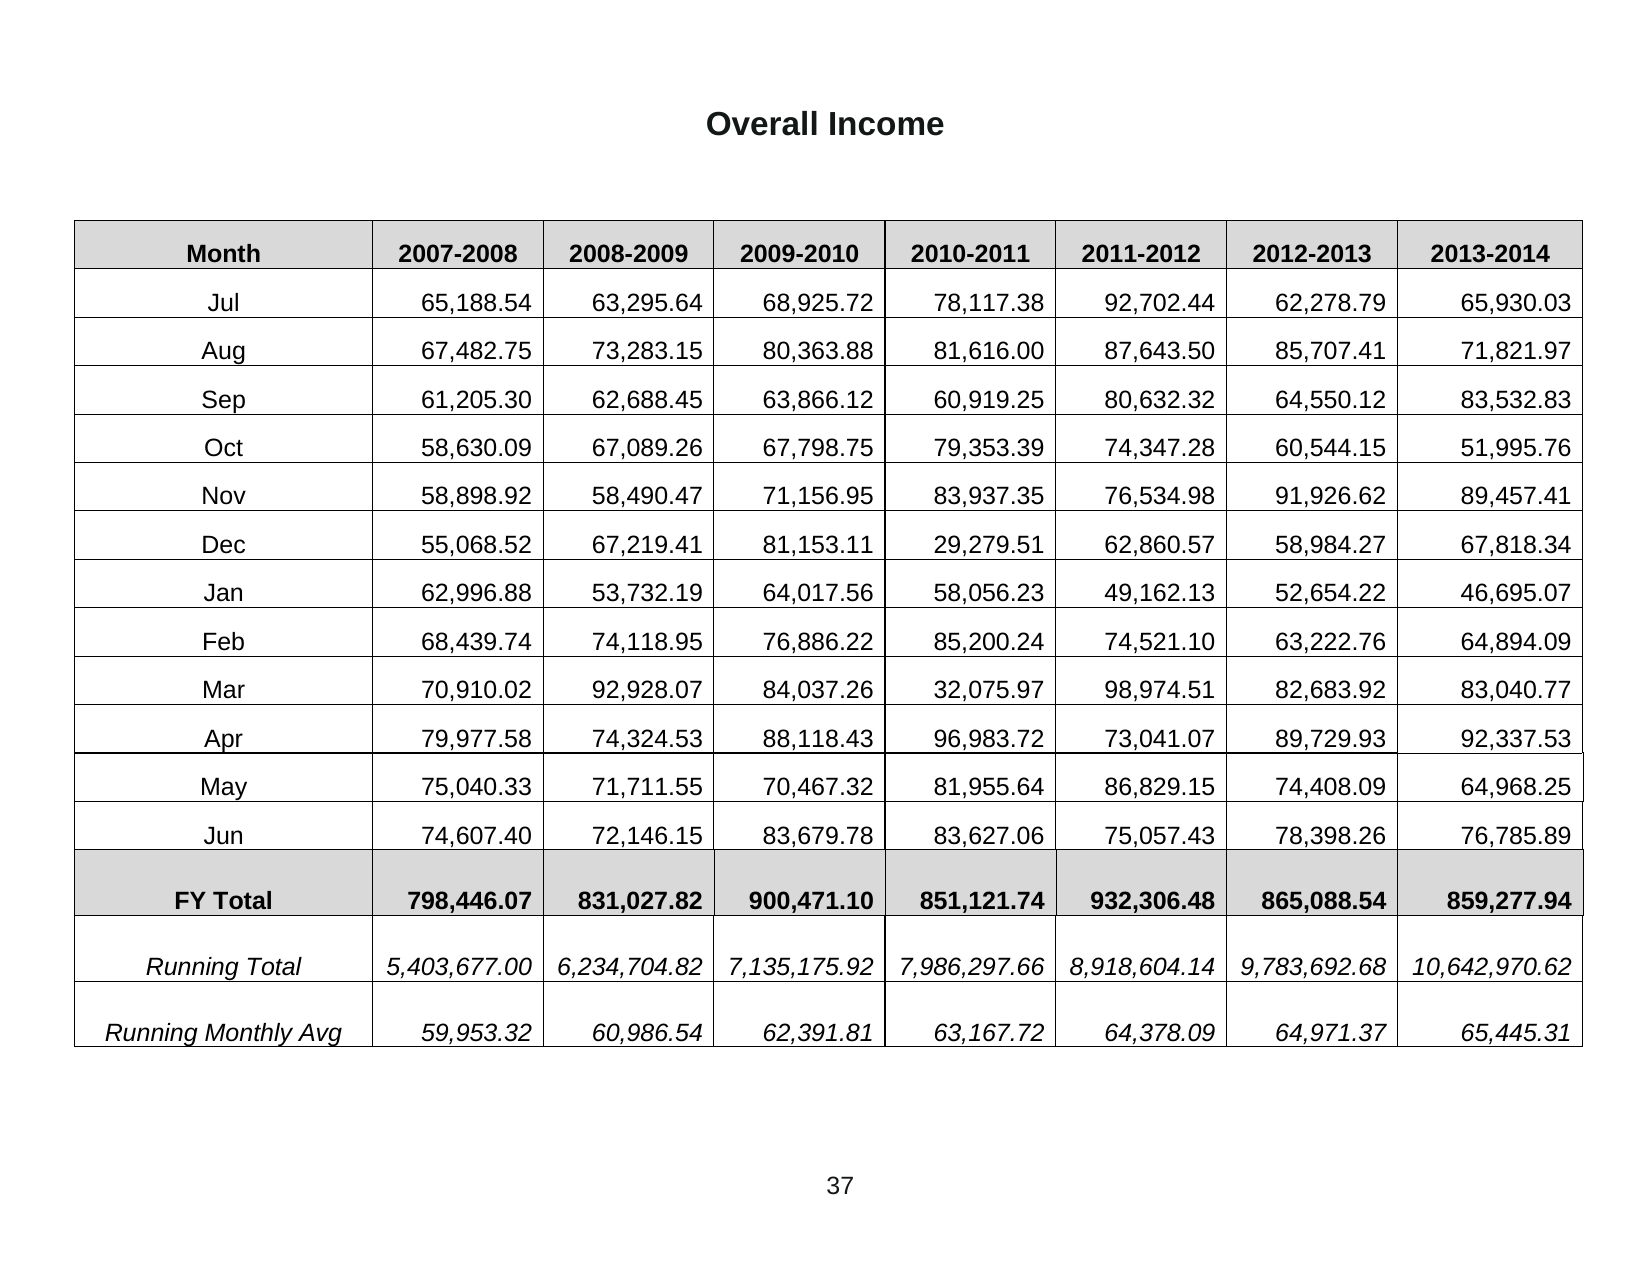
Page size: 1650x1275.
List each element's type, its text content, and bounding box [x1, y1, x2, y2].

table_cell Jan [75, 560, 372, 607]
table_cell 67,798.75 [714, 415, 884, 462]
table_cell 83,937.35 [886, 463, 1055, 510]
table_cell 67,482.75 [373, 318, 543, 365]
table_cell Feb [75, 608, 372, 656]
table_cell 74,521.10 [1056, 608, 1226, 656]
table_cell 74,408.09 [1227, 754, 1397, 801]
table_cell 60,544.15 [1227, 415, 1397, 462]
table_cell 831,027.82 [544, 850, 714, 915]
text Overall Income [75, 104, 1575, 142]
table_cell 89,729.93 [1227, 705, 1397, 752]
table_cell 76,785.89 [1398, 802, 1582, 849]
table_cell 85,200.24 [886, 608, 1055, 656]
table_cell 65,445.31 [1398, 982, 1582, 1046]
table_cell 61,205.30 [373, 366, 543, 413]
table_cell 58,056.23 [886, 560, 1055, 607]
table_cell 76,534.98 [1056, 463, 1226, 510]
table_cell Nov [75, 463, 372, 510]
table_cell Dec [75, 511, 372, 559]
table_cell 9,783,692.68 [1227, 916, 1397, 981]
table_cell 7,135,175.92 [714, 916, 884, 981]
table_cell 70,467.32 [714, 754, 884, 801]
table_header 2011-2012 [1056, 221, 1226, 268]
table_cell 49,162.13 [1056, 560, 1226, 607]
table_cell 62,688.45 [544, 366, 713, 413]
table_header 2008-2009 [544, 221, 713, 268]
table_cell 65,188.54 [373, 269, 543, 317]
table_cell 63,866.12 [714, 366, 884, 413]
table_cell 92,337.53 [1398, 705, 1582, 752]
table_cell 32,075.97 [886, 657, 1055, 704]
table_cell 70,910.02 [373, 657, 543, 704]
table_cell 78,398.26 [1227, 802, 1397, 849]
table_cell 75,040.33 [373, 754, 543, 801]
table_cell 98,974.51 [1056, 657, 1226, 704]
table_cell 900,471.10 [715, 850, 885, 915]
table_cell 798,446.07 [373, 850, 543, 915]
table_cell 78,117.38 [886, 269, 1055, 317]
table_cell 859,277.94 [1398, 850, 1583, 915]
table_cell 67,089.26 [544, 415, 713, 462]
table_cell 64,017.56 [714, 560, 884, 607]
table_cell May [75, 754, 372, 801]
table_cell 865,088.54 [1227, 850, 1397, 915]
table_cell 92,702.44 [1056, 269, 1226, 317]
table_cell 68,925.72 [714, 269, 884, 317]
table_cell Running Total [75, 916, 372, 981]
table_cell 81,153.11 [714, 511, 884, 559]
table_cell 60,919.25 [886, 366, 1055, 413]
table_cell 81,955.64 [886, 754, 1055, 801]
table_cell 72,146.15 [544, 802, 713, 849]
table_cell Jun [75, 802, 372, 849]
table_cell 68,439.74 [373, 608, 543, 656]
table_header Month [75, 221, 372, 268]
table_cell 75,057.43 [1056, 802, 1226, 849]
table_cell 83,040.77 [1398, 657, 1582, 704]
table_cell 91,926.62 [1227, 463, 1397, 510]
table_cell 79,977.58 [373, 705, 543, 752]
table_cell 80,363.88 [714, 318, 884, 365]
table_header 2007-2008 [373, 221, 543, 268]
table_cell 51,995.76 [1398, 415, 1582, 462]
table_cell Aug [75, 318, 372, 365]
table_cell 64,968.25 [1398, 752, 1583, 801]
table_cell 62,860.57 [1056, 511, 1226, 559]
table_header 2012-2013 [1227, 221, 1397, 268]
table_cell 76,886.22 [714, 608, 884, 656]
table_cell Sep [75, 366, 372, 413]
table_cell 64,550.12 [1227, 366, 1397, 413]
table_cell 64,894.09 [1398, 608, 1582, 656]
table_cell 59,953.32 [373, 982, 543, 1046]
table_cell 92,928.07 [544, 657, 713, 704]
table_cell 74,607.40 [373, 802, 543, 849]
table_cell 58,898.92 [373, 463, 543, 510]
table_cell 46,695.07 [1398, 560, 1582, 607]
table_cell 63,222.76 [1227, 608, 1397, 656]
table_cell 88,118.43 [714, 705, 884, 752]
table_header 2009-2010 [714, 221, 884, 268]
table_cell 29,279.51 [886, 511, 1055, 559]
table_cell 62,391.81 [714, 982, 884, 1046]
table_cell 52,654.22 [1227, 560, 1397, 607]
table_cell 932,306.48 [1057, 850, 1226, 915]
table_cell 8,918,604.14 [1056, 916, 1226, 981]
table_cell 851,121.74 [886, 850, 1056, 915]
table_cell FY Total [75, 850, 372, 915]
table_cell 5,403,677.00 [373, 916, 543, 981]
table_cell 85,707.41 [1227, 318, 1397, 365]
table_cell 96,983.72 [886, 705, 1055, 752]
table_cell 71,156.95 [714, 463, 884, 510]
table_cell 83,532.83 [1398, 366, 1582, 413]
table_cell 53,732.19 [544, 560, 713, 607]
table_cell 64,378.09 [1056, 982, 1226, 1046]
table_cell 82,683.92 [1227, 657, 1397, 704]
table_cell 55,068.52 [373, 511, 543, 559]
table_cell 7,986,297.66 [886, 916, 1055, 981]
table_cell Oct [75, 415, 372, 462]
table_cell 64,971.37 [1227, 982, 1397, 1046]
table_cell 80,632.32 [1056, 366, 1226, 413]
table_cell 89,457.41 [1398, 463, 1582, 510]
table_cell Running Monthly Avg [75, 982, 372, 1046]
table_cell 79,353.39 [886, 415, 1055, 462]
table_cell Mar [75, 657, 372, 704]
table_cell 60,986.54 [544, 982, 713, 1046]
table_cell 87,643.50 [1056, 318, 1226, 365]
table_cell 62,278.79 [1227, 269, 1397, 317]
table_cell 83,679.78 [714, 802, 884, 849]
table_cell 86,829.15 [1056, 754, 1226, 801]
table_cell 71,711.55 [544, 754, 713, 801]
table_cell 67,219.41 [544, 511, 713, 559]
table_cell 81,616.00 [886, 318, 1055, 365]
table_cell 6,234,704.82 [544, 916, 713, 981]
table_cell 84,037.26 [714, 657, 884, 704]
table_cell Jul [75, 269, 372, 317]
table_cell 73,283.15 [544, 318, 713, 365]
table_cell 58,984.27 [1227, 511, 1397, 559]
table_cell 74,118.95 [544, 608, 713, 656]
table_cell 65,930.03 [1398, 269, 1582, 317]
table_cell 73,041.07 [1056, 705, 1226, 752]
table_cell 58,630.09 [373, 415, 543, 462]
table_header 2010-2011 [886, 221, 1055, 268]
table_cell 63,295.64 [544, 269, 713, 317]
table_cell 62,996.88 [373, 560, 543, 607]
table_cell 74,347.28 [1056, 415, 1226, 462]
table_header 2013-2014 [1398, 221, 1582, 268]
table_cell 63,167.72 [886, 982, 1055, 1046]
table_cell Apr [75, 705, 372, 752]
table_cell 74,324.53 [544, 705, 713, 752]
table_cell 67,818.34 [1398, 511, 1582, 559]
table_cell 71,821.97 [1398, 318, 1582, 365]
table_cell 83,627.06 [886, 802, 1055, 849]
table_cell 58,490.47 [544, 463, 713, 510]
table_cell 10,642,970.62 [1398, 916, 1582, 981]
